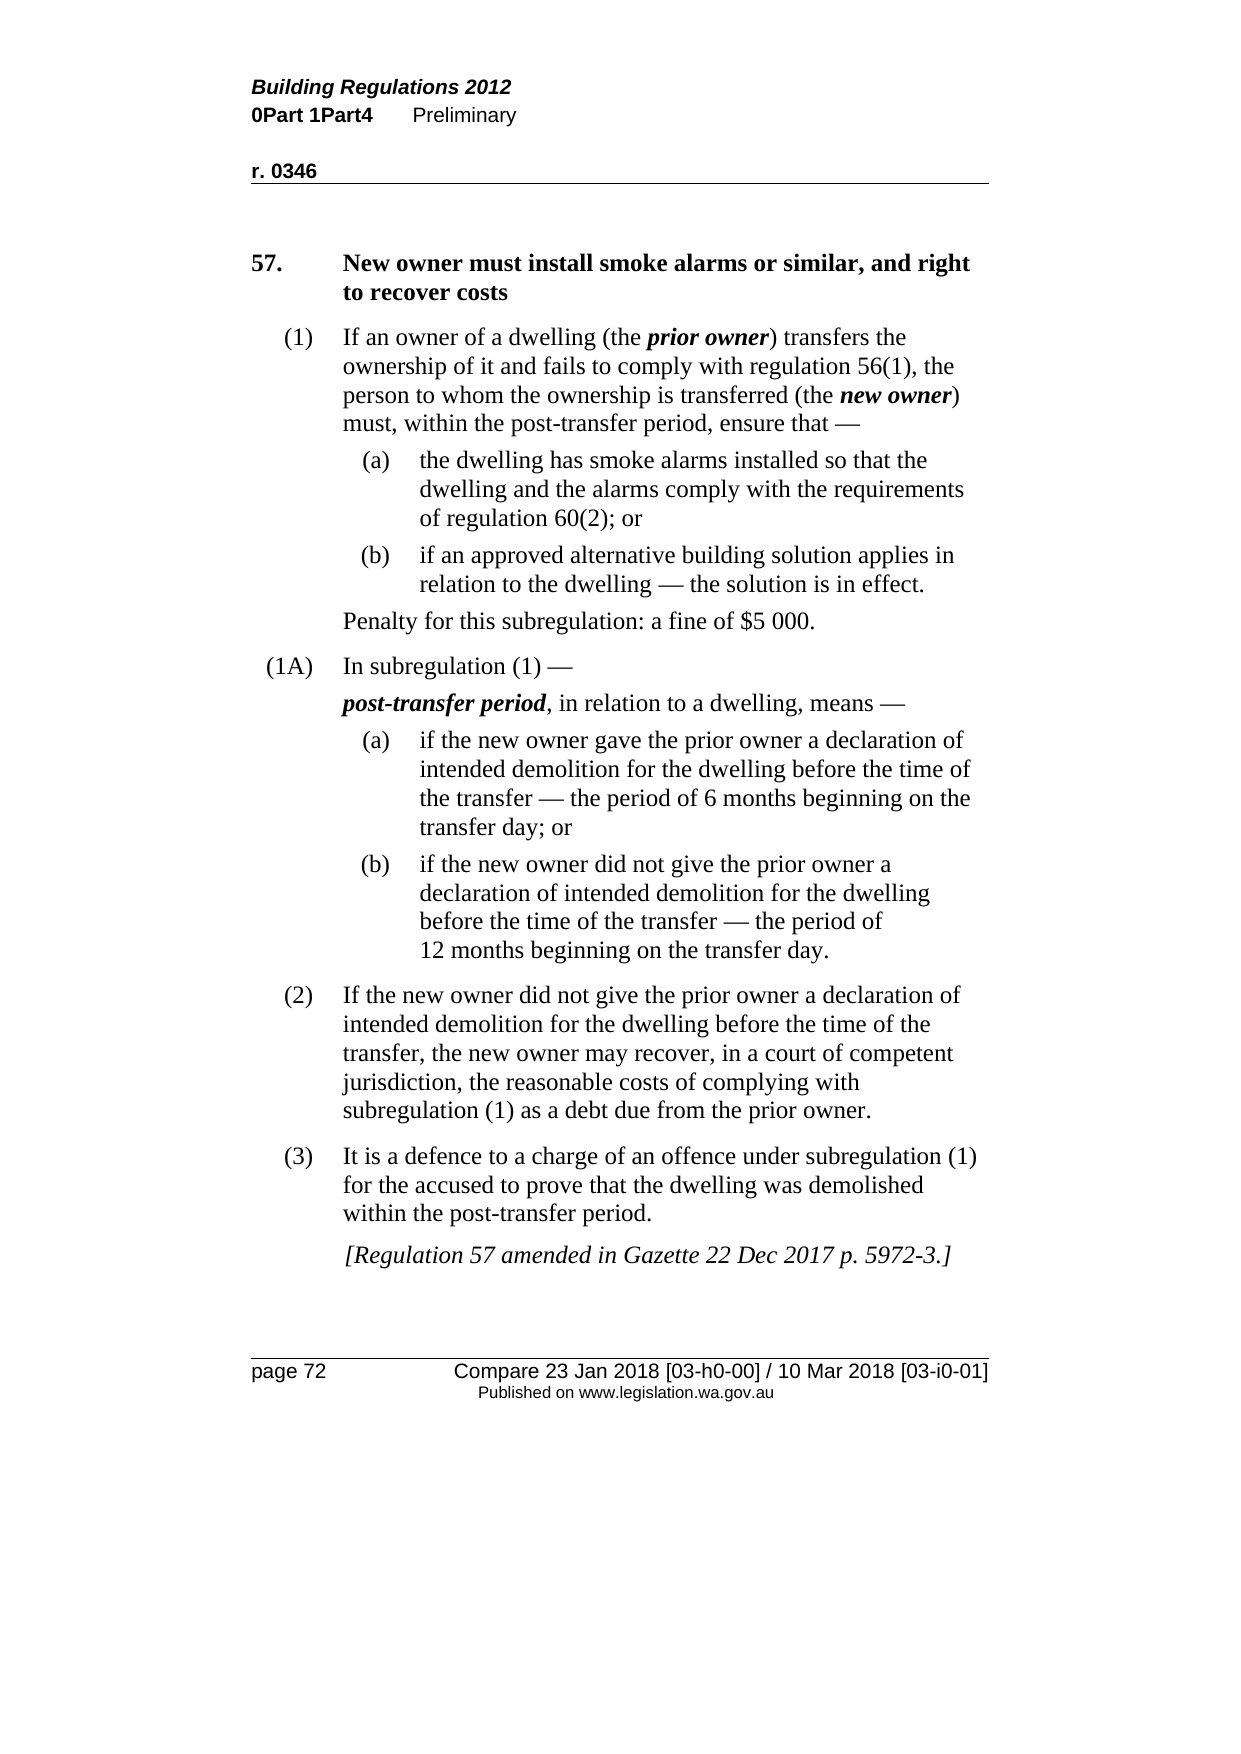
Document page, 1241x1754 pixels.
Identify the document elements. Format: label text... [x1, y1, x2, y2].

text (2) If the new owner did not give the prior owner a declaration of intended demolition for the dwelling before the time of the transfer, the new owner may recover, in a court of competent jurisdiction, the reasonable costs of complying with subregulation (1) as a debt due from the prior owner. [251, 981, 989, 1124]
text (a) the dwelling has smoke alarms installed so that the dwelling and the alarms comply with the requirements of regulation 60(2); or [251, 446, 989, 532]
text (1) If an owner of a dwelling (the prior owner) transfers the ownership of it and fails to comply with regulation 56(1), the person to whom the ownership is transferred (the new owner) must, within the post-transfer period, ensure that — [251, 322, 989, 437]
text (b) if an approved alternative building solution applies in relation to the dwelling — the solution is in effect. [251, 540, 989, 598]
text (a) if the new owner gave the prior owner a declaration of intended demolition for the dwelling before the time of the transfer — the period of 6 months beginning on the transfer day; or [251, 726, 989, 841]
text post-transfer period, in relation to a dwelling, means — [251, 688, 989, 717]
text (1A) In subregulation (1) — [251, 651, 989, 680]
text [Regulation 57 amended in Gazette 22 Dec 2017 p. 5972-3.] [251, 1240, 989, 1268]
text Penalty for this subregulation: a fine of $5 000. [251, 606, 989, 635]
subtitle 57. New owner must install smoke alarms or similar, and right to recover costs [251, 248, 989, 306]
text (3) It is a defence to a charge of an offence under subregulation (1) for the accused to prove that the dwelling was demolished within the post-transfer period. [251, 1141, 989, 1227]
text (b) if the new owner did not give the prior owner a declaration of intended demolition for the dwelling before the time of the transfer — the period of 12 months beginning on the transfer day. [251, 849, 989, 964]
